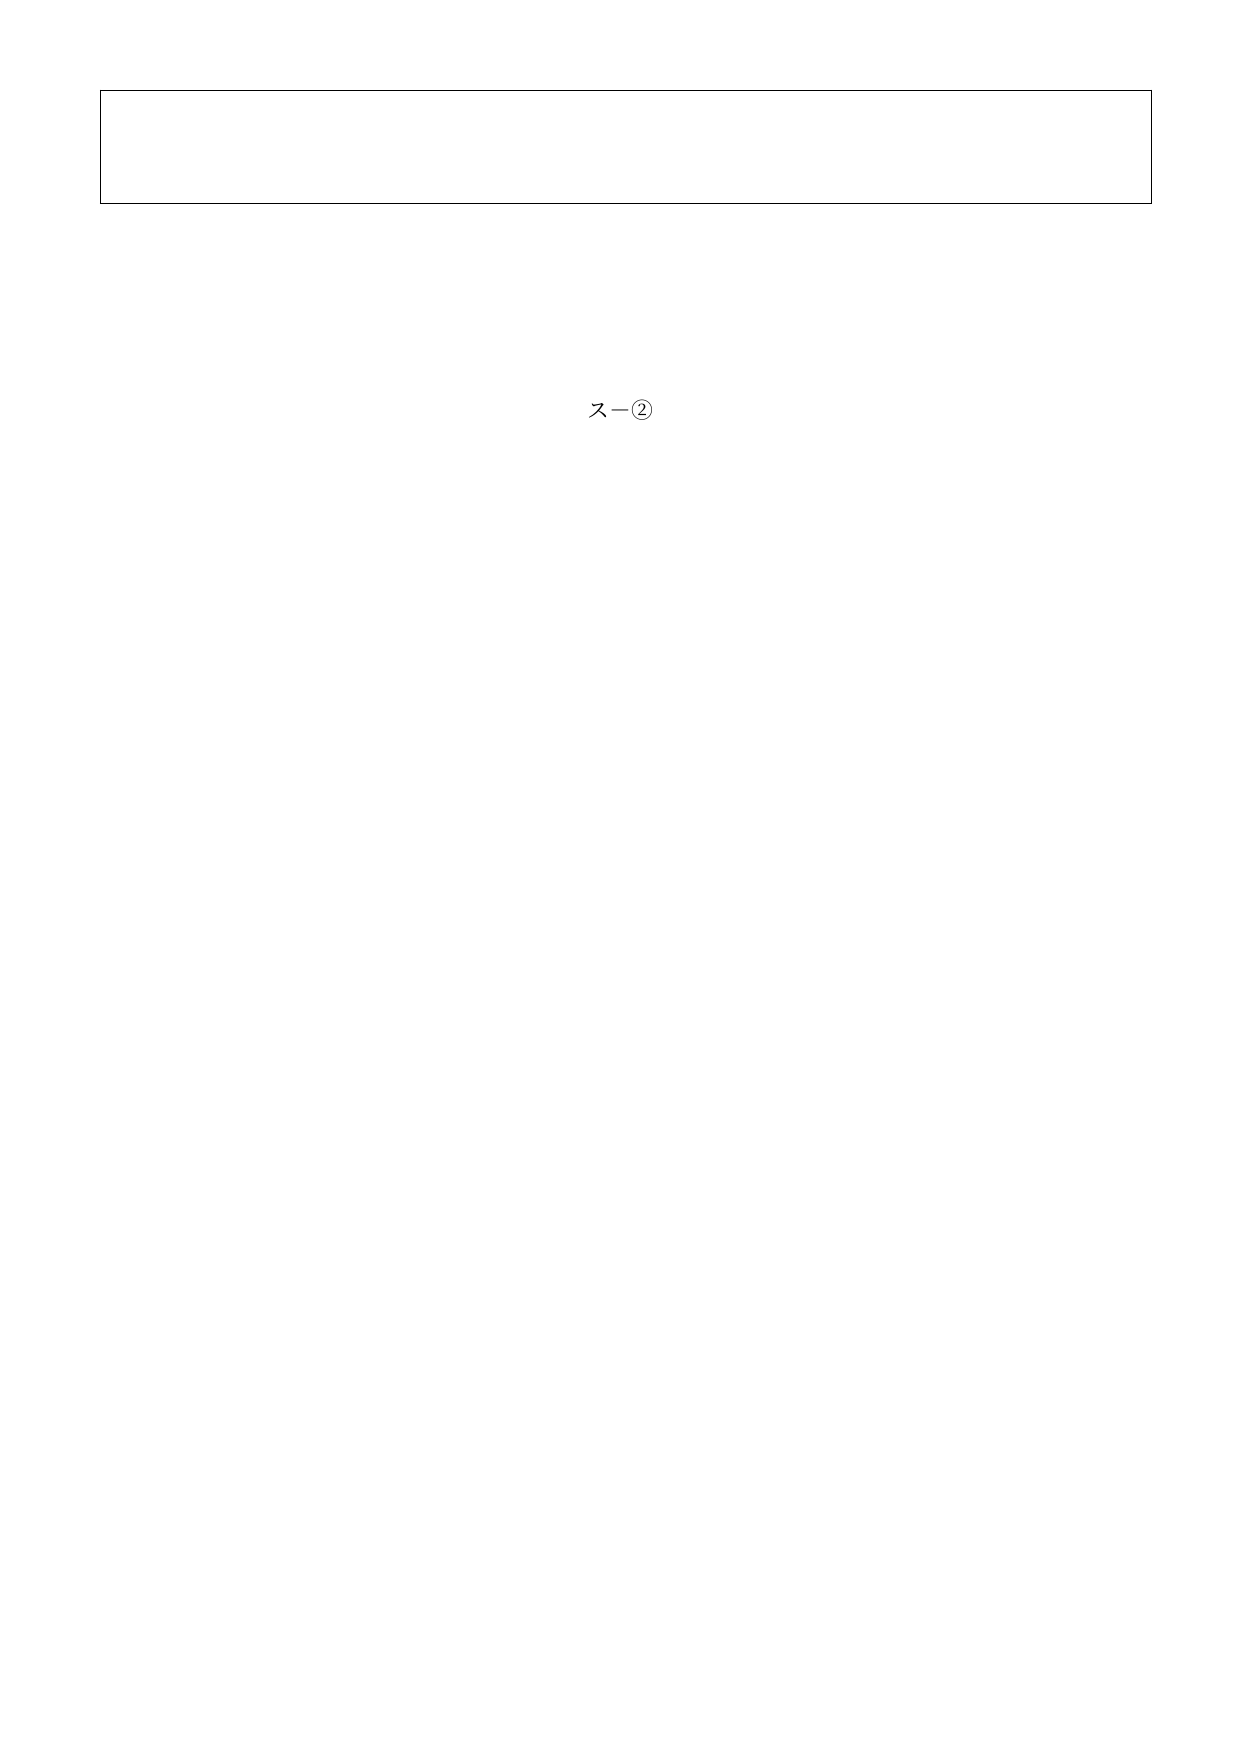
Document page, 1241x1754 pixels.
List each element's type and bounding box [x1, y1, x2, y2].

table_cell [101, 91, 1151, 203]
